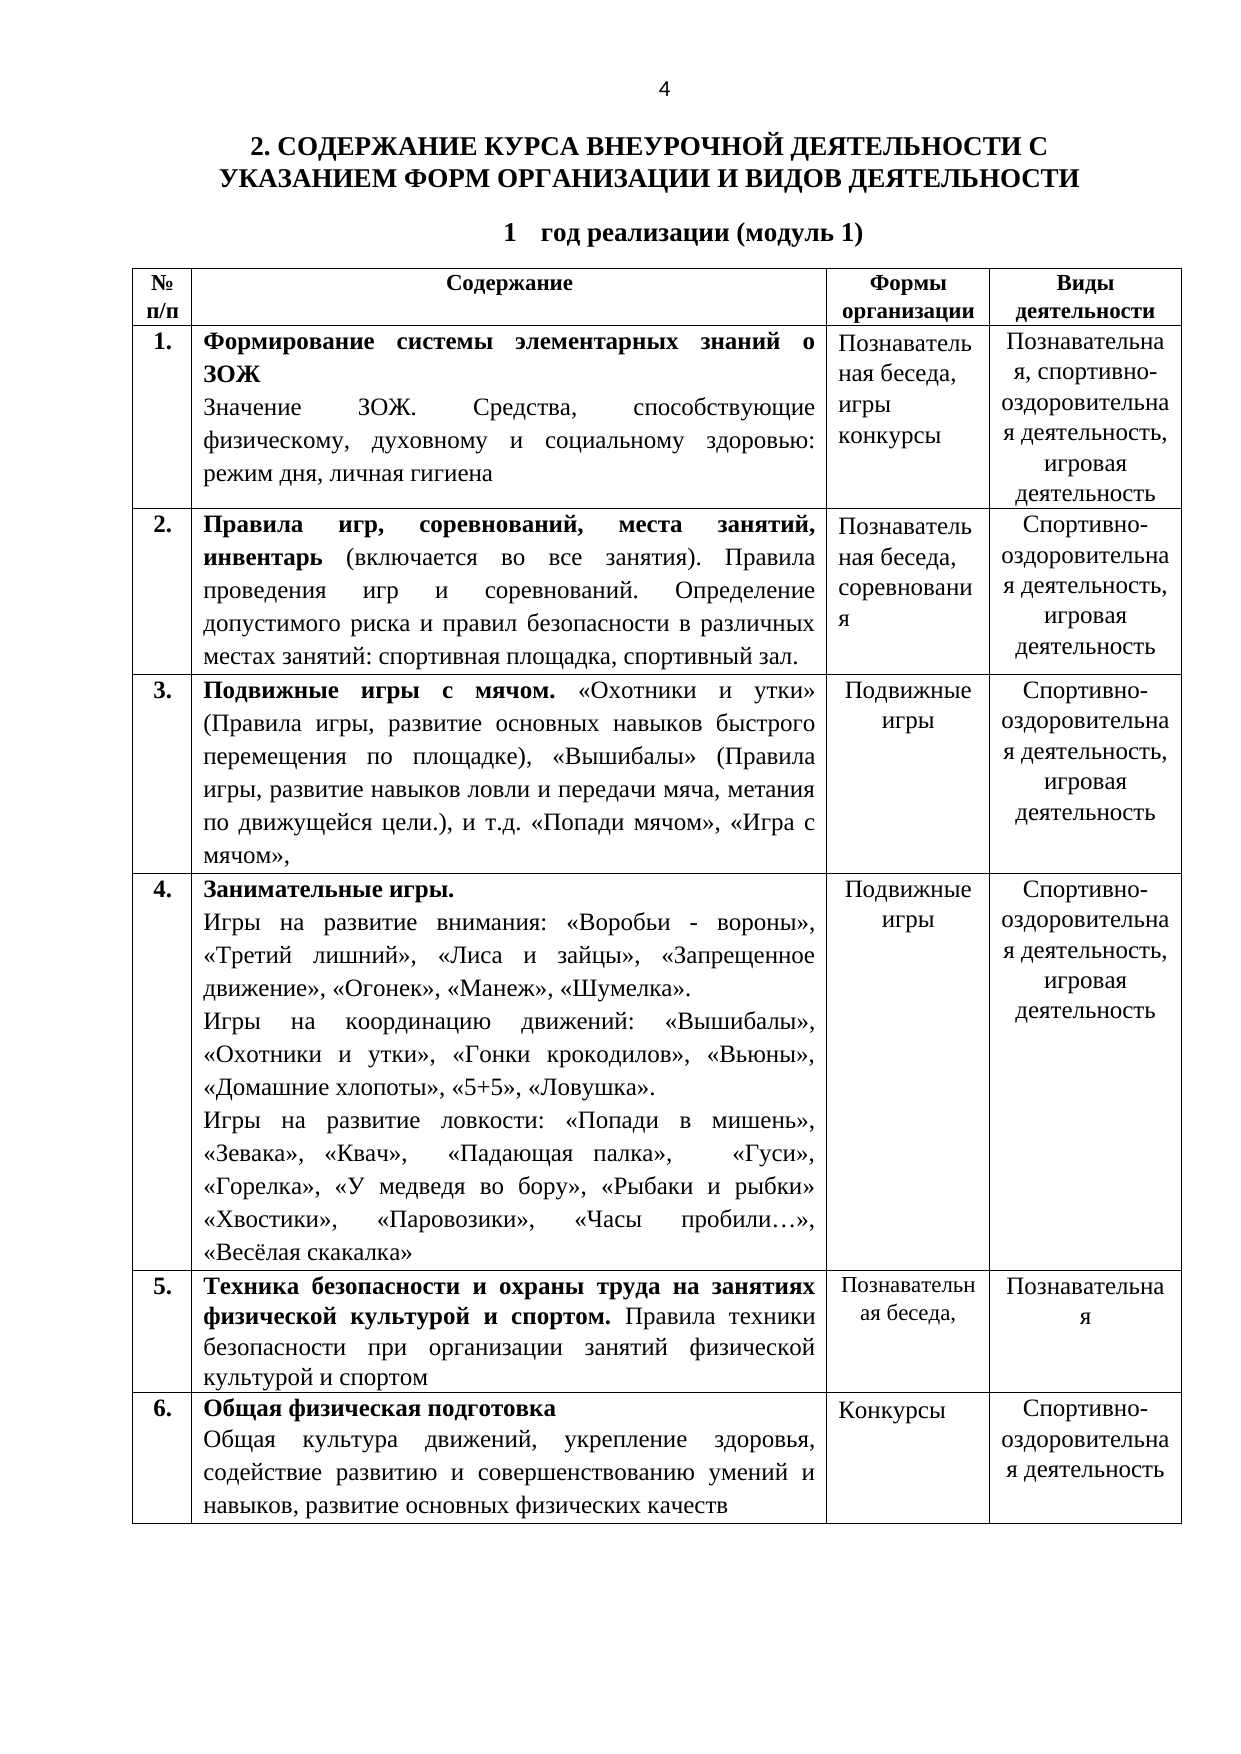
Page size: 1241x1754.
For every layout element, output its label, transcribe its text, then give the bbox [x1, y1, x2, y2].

table_cell Занимательные игры. Игры на развитие внимания: «Воробьи - вороны», «Третий лишний», «Лиса и зайцы», «Запрещенное движение», «Огонек», «Манеж», «Шумелка». Игры на координацию движений: «Вышибалы», «Охотники и утки», «Гонки крокодилов», «Вьюны», «Домашние хлопоты», «5+5», «Ловушка». Игры на развитие ловкости: «Попади в мишень», «Зевака», «Квач», «Падающая палка», «Гуси», «Горелка», «У медведя во бору», «Рыбаки и рыбки» «Хвостики», «Паровозики», «Часы пробили…», «Весёлая скакалка» [192, 874, 826, 1270]
table_cell Подвижные игры [827, 874, 989, 1270]
table_cell 6. [133, 1393, 191, 1522]
table_cell 4. [133, 874, 191, 1270]
table_cell Правила игр, соревнований, места занятий, инвентарь (включается во все занятия). Правила проведения игр и соревнований. Определение допустимого риска и правил безопасности в различных местах занятий: спортивная площадка, спортивный зал. [192, 509, 826, 674]
table_cell 5. [133, 1271, 191, 1392]
table_header № п/п [133, 269, 191, 325]
table_header Содержание [192, 269, 826, 325]
table_cell 1. [133, 326, 191, 508]
list год реализации (модуль 1) [215, 216, 1152, 247]
table_cell Спортивно-оздоровительная деятельность, игровая деятельность [990, 509, 1181, 674]
table_cell Спортивно-оздоровительная деятельность, игровая деятельность [990, 874, 1181, 1270]
table_cell Подвижные игры с мячом. «Охотники и утки» (Правила игры, развитие основных навыков быстрого перемещения по площадке), «Вышибалы» (Правила игры, развитие навыков ловли и передачи мяча, метания по движущейся цели.), и т.д. «Попади мячом», «Игра с мячом», [192, 675, 826, 873]
table_cell Познавательная беседа, [827, 1271, 989, 1392]
table_header Формы организации [827, 269, 989, 325]
table_cell 3. [133, 675, 191, 873]
table_cell 2. [133, 509, 191, 674]
table_cell Познавательная беседа, соревнования [827, 509, 989, 674]
table_cell Познавательная, спортивно-оздоровительная деятельность, игровая деятельность [990, 326, 1181, 508]
table_cell Техника безопасности и охраны труда на занятиях физической культурой и спортом. Правила техники безопасности при организации занятий физической культурой и спортом [192, 1271, 826, 1392]
table_cell Общая физическая подготовка Общая культура движений, укрепление здоровья, содействие развитию и совершенствованию умений и навыков, развитие основных физических качеств [192, 1393, 826, 1522]
table_cell Формирование системы элементарных знаний о ЗОЖ Значение ЗОЖ. Средства, способствующие физическому, духовному и социальному здоровью: режим дня, личная гигиена [192, 326, 826, 508]
table_cell Спортивно-оздоровительная деятельность [990, 1393, 1181, 1522]
table_cell Познавательная беседа, игры конкурсы [827, 326, 989, 508]
table_cell Конкурсы [827, 1393, 989, 1522]
text 2. СОДЕРЖАНИЕ КУРСА ВНЕУРОЧНОЙ ДЕЯТЕЛЬНОСТИ С УКАЗАНИЕМ ФОРМ ОРГАНИЗАЦИИ И ВИДОВ ДЕЯТЕЛЬНОСТИ [177, 130, 1122, 193]
table_cell Спортивно-оздоровительная деятельность, игровая деятельность [990, 675, 1181, 873]
table_header Виды деятельности [990, 269, 1181, 325]
table_cell Познавательная [990, 1271, 1181, 1392]
table_cell Подвижные игры [827, 675, 989, 873]
